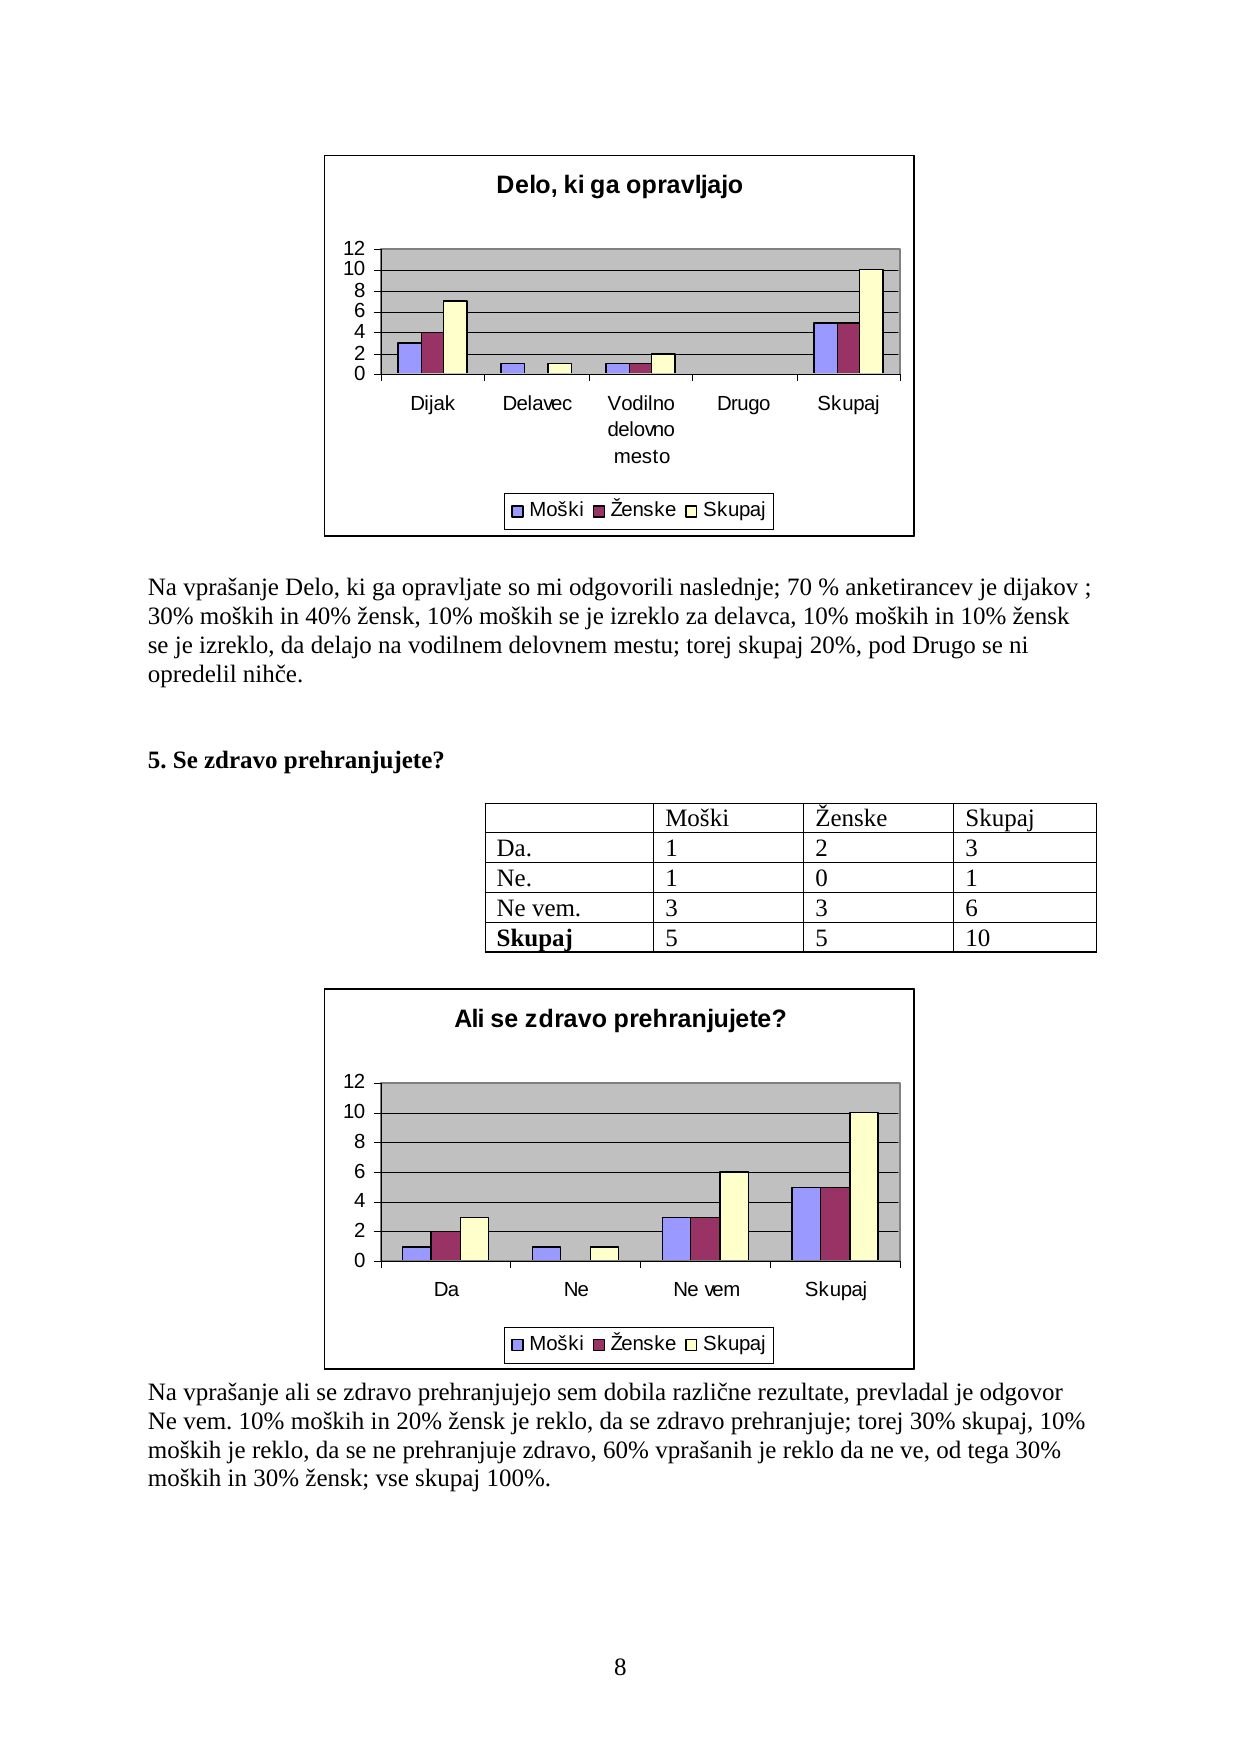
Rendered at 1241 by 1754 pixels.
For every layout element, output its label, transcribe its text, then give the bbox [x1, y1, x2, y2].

table_cell 1 [654, 863, 803, 892]
text 5. Se zdravo prehranjujete? [148, 745, 1093, 774]
table_cell Da. [486, 833, 653, 862]
table_cell Ne. [486, 863, 653, 892]
table_cell 5 [804, 923, 953, 951]
table_cell 1 [654, 833, 803, 862]
table_cell 1 [954, 863, 1096, 892]
text Na vprašanje Delo, ki ga opravljate so mi odgovorili naslednje; 70 % anketirancev je dijakov ; 30% moških in 40% žensk, 10% moških se je izreklo za delavca, 10% moških in 10% žensk se je izreklo, da delajo na vodilnem delovnem mestu; torej skupaj 20%, pod Drugo se ni opredelil nihče. [148, 572, 1093, 687]
table_cell Ne vem. [486, 893, 653, 922]
table_cell Skupaj [486, 923, 653, 951]
table_header [486, 804, 653, 832]
table_cell 6 [954, 893, 1096, 922]
table_header Ženske [804, 804, 953, 832]
table_cell 3 [954, 833, 1096, 862]
table_cell 10 [954, 923, 1096, 951]
table_cell 0 [804, 863, 953, 892]
table_cell 5 [654, 923, 803, 951]
table_header Skupaj [954, 804, 1096, 832]
table_cell 3 [804, 893, 953, 922]
table_cell 3 [654, 893, 803, 922]
table_cell 2 [804, 833, 953, 862]
text Na vprašanje ali se zdravo prehranjujejo sem dobila različne rezultate, prevladal je odgovor Ne vem. 10% moških in 20% žensk je reklo, da se zdravo prehranjuje; torej 30% skupaj, 10% moških je reklo, da se ne prehranjuje zdravo, 60% vprašanih je reklo da ne ve, od tega 30% moških in 30% žensk; vse skupaj 100%. [148, 1377, 1093, 1492]
table_header Moški [654, 804, 803, 832]
